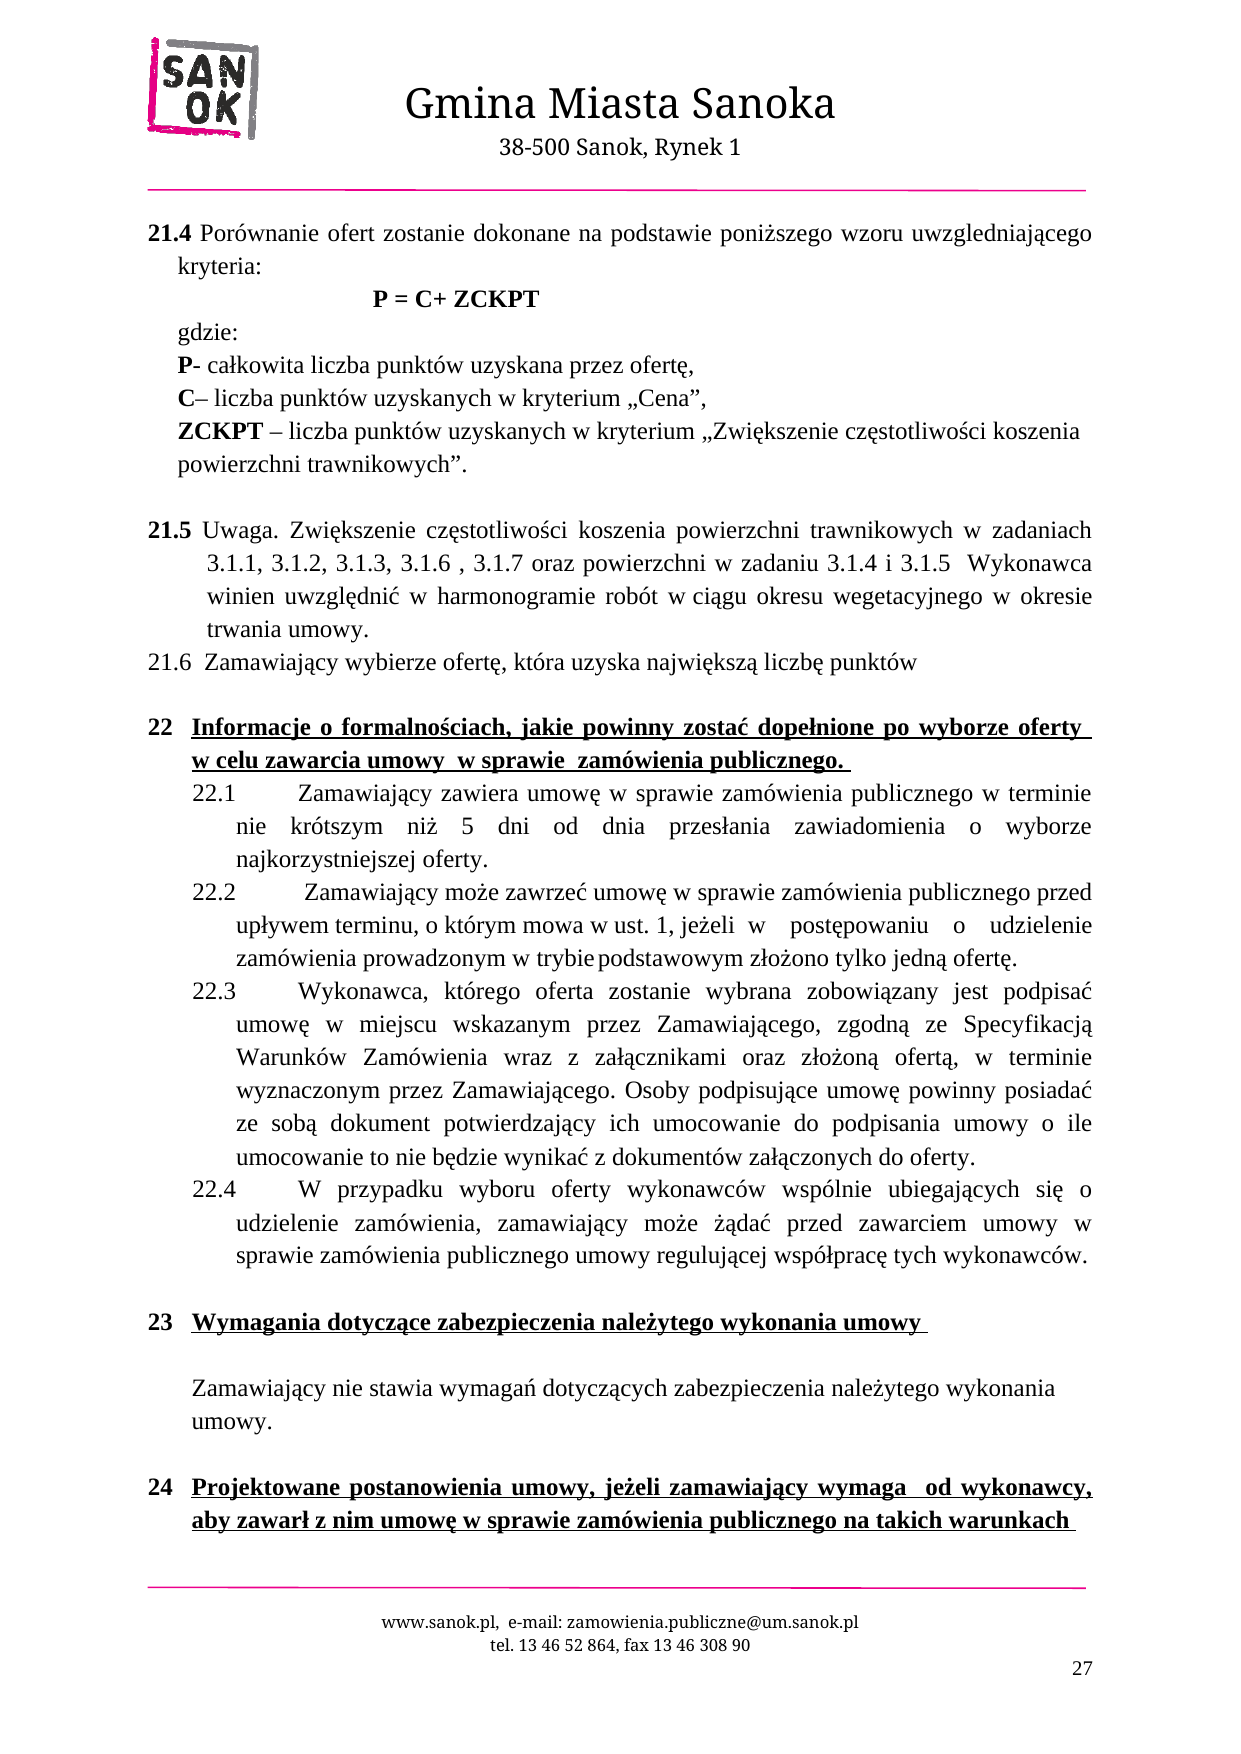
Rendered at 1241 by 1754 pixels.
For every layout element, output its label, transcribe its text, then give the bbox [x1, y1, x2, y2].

text ZCKPT – liczba punktów uzyskanych w kryterium „Zwiększenie częstotliwości koszenia powierzchni trawnikowych”. [177, 416, 1093, 478]
list Wymagania dotyczące zabezpieczenia należytego wykonania umowy [148, 1307, 1093, 1335]
list W przypadku wyboru oferty wykonawców wspólnie ubiegających się o udzielenie zamówienia, zamawiający może żądać przed zawarciem umowy w sprawie zamówienia publicznego umowy regulującej współpracę tych wykonawców. [192, 1174, 1093, 1269]
list Zamawiający nie stawia wymagań dotyczących zabezpieczenia należytego wykonania umowy. [191, 1373, 1092, 1434]
text gdzie: [177, 317, 1093, 346]
picture [147, 37, 259, 140]
text P- całkowita liczba punktów uzyskana przez ofertę, [177, 350, 1093, 379]
text C– liczba punktów uzyskanych w kryterium „Cena”, [177, 383, 1093, 412]
list Informacje o formalnościach, jakie powinny zostać dopełnione po wyborze oferty w celu zawarcia umowy w sprawie zamówienia publicznego. [148, 712, 1093, 774]
text P = C+ ZCKPT [148, 284, 1093, 313]
text 21.6 Zamawiający wybierze ofertę, która uzyska największą liczbę punktów [148, 647, 1093, 676]
list Wykonawca, którego oferta zostanie wybrana zobowiązany jest podpisać umowę w miejscu wskazanym przez Zamawiającego, zgodną ze Specyfikacją Warunków Zamówienia wraz z załącznikami oraz złożoną ofertą, w terminie wyznaczonym przez Zamawiającego. Osoby podpisujące umowę powinny posiadać ze sobą dokument potwierdzający ich umocowanie do podpisania umowy o ile umocowanie to nie będzie wynikać z dokumentów załączonych do oferty. [192, 976, 1093, 1170]
list Projektowane postanowienia umowy, jeżeli zamawiający wymaga od wykonawcy, aby zawarł z nim umowę w sprawie zamówienia publicznego na takich warunkach [148, 1472, 1093, 1533]
text 21.5 Uwaga. Zwiększenie częstotliwości koszenia powierzchni trawnikowych w zadaniach 3.1.1, 3.1.2, 3.1.3, 3.1.6 , 3.1.7 oraz powierzchni w zadaniu 3.1.4 i 3.1.5 Wykonawca winien uwzględnić w harmonogramie robót w ciągu okresu wegetacyjnego w okresie trwania umowy. [148, 515, 1093, 643]
list Zamawiający może zawrzeć umowę w sprawie zamówienia publicznego przed upływem terminu, o którym mowa w ust. 1, jeżeli w postępowaniu o udzielenie zamówienia prowadzonym w trybie podstawowym złożono tylko jedną ofertę. [192, 877, 1093, 972]
list Zamawiający zawiera umowę w sprawie zamówienia publicznego w terminie nie krótszym niż 5 dni od dnia przesłania zawiadomienia o wyborze najkorzystniejszej oferty. [192, 778, 1093, 873]
text 21.4 Porównanie ofert zostanie dokonane na podstawie poniższego wzoru uwzgledniającego kryteria: [148, 218, 1093, 279]
